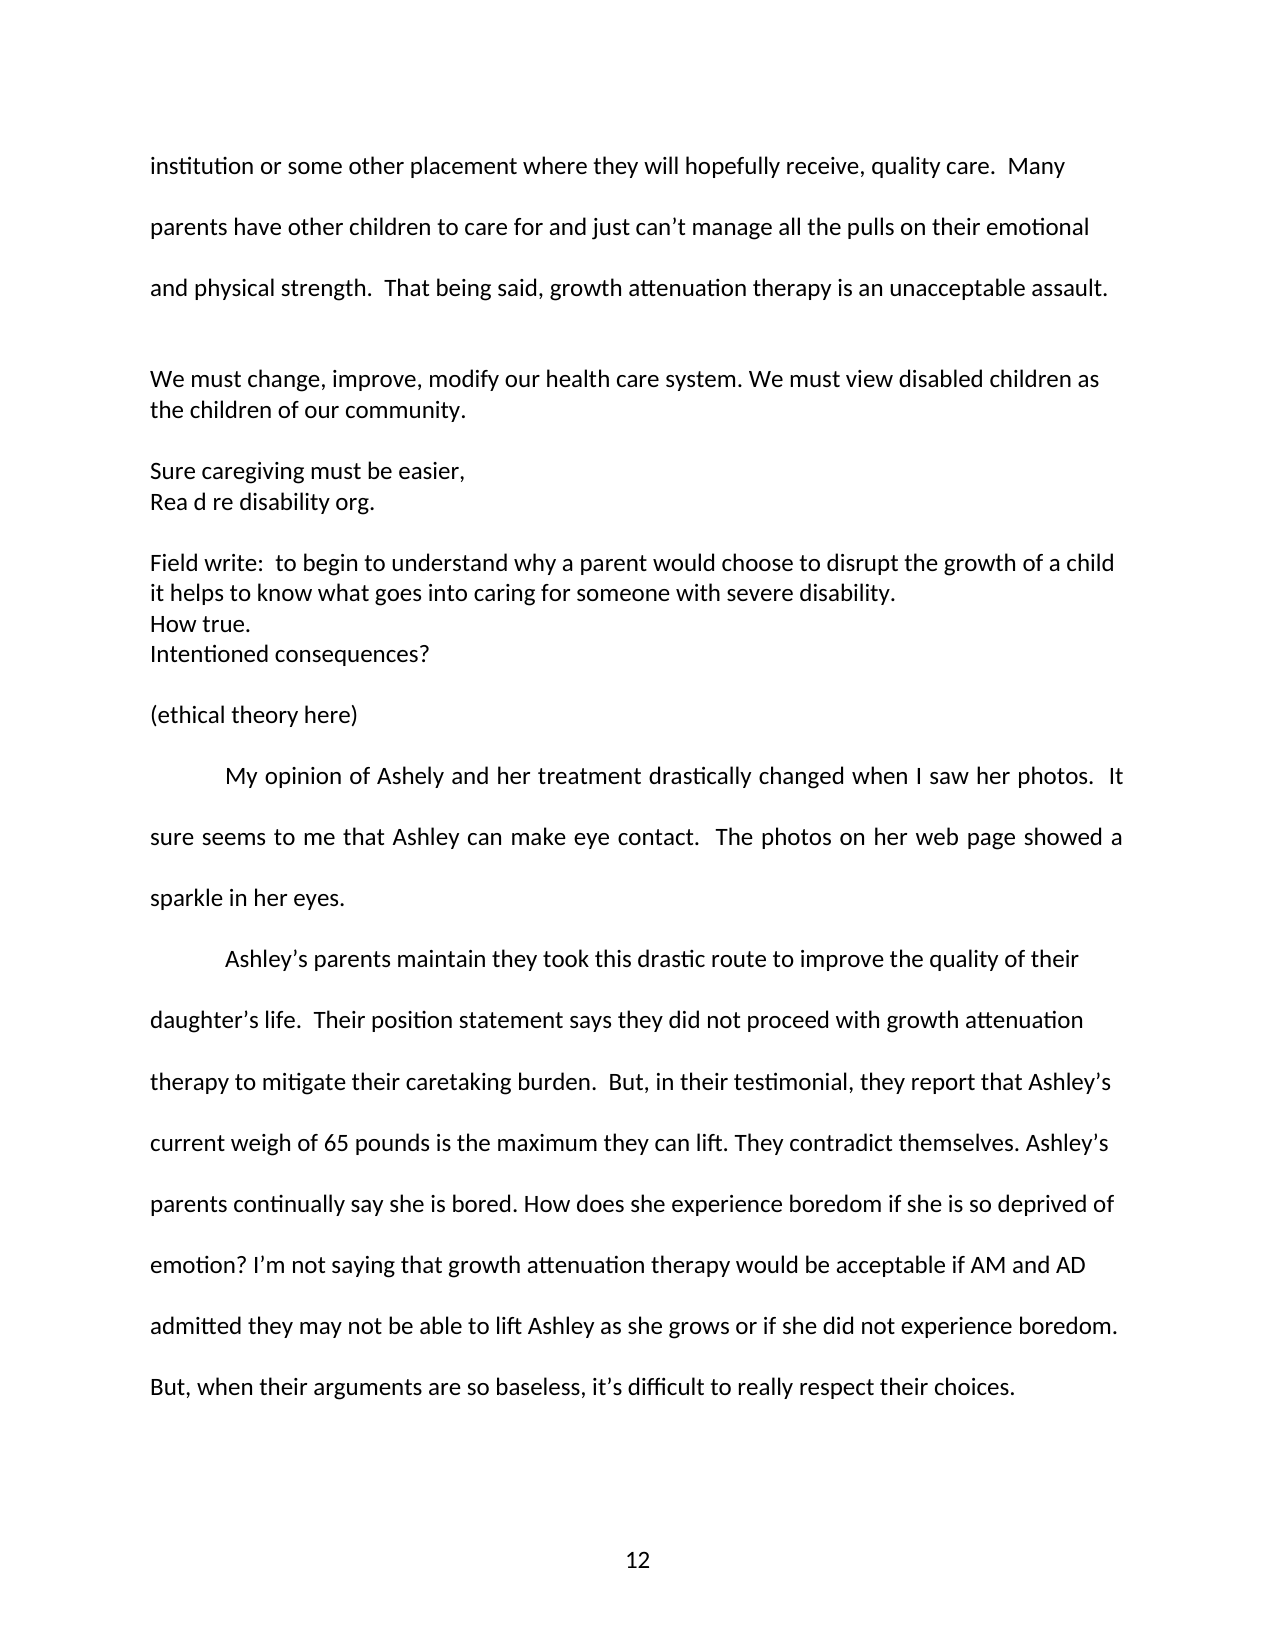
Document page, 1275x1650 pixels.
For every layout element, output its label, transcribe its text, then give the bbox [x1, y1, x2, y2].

text Intentioned consequences? [150, 638, 1125, 669]
text Ashley’s parents maintain they took this drastic route to improve the quality of their daughter’s life. Their position statement says they did not proceed with growth attenuation therapy to mitigate their caretaking burden. But, in their testimonial, they report that Ashley’s current weigh of 65 pounds is the maximum they can lift. They contradict themselves. Ashley’s parents continually say she is bored. How does she experience boredom if she is so deprived of emotion? I’m not saying that growth attenuation therapy would be acceptable if AM and AD admitted they may not be able to lift Ashley as she grows or if she did not experience boredom. But, when their arguments are so baseless, it’s difficult to really respect their choices. [150, 943, 1125, 1401]
text (ethical theory here) [150, 699, 1125, 730]
text Field write: to begin to understand why a parent would choose to disrupt the growth of a child it helps to know what goes into caring for someone with severe disability. [150, 547, 1125, 608]
text My opinion of Ashely and her treatment drastically changed when I saw her photos. It sure seems to me that Ashley can make eye contact. The photos on her web page showed a sparkle in her eyes. [150, 760, 1125, 913]
text How true. [150, 608, 1125, 638]
text Rea d re disability org. [150, 486, 1125, 516]
text Sure caregiving must be easier, [150, 455, 1125, 486]
text We must change, improve, modify our health care system. We must view disabled children as the children of our community. [150, 364, 1125, 425]
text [150, 150, 1125, 303]
